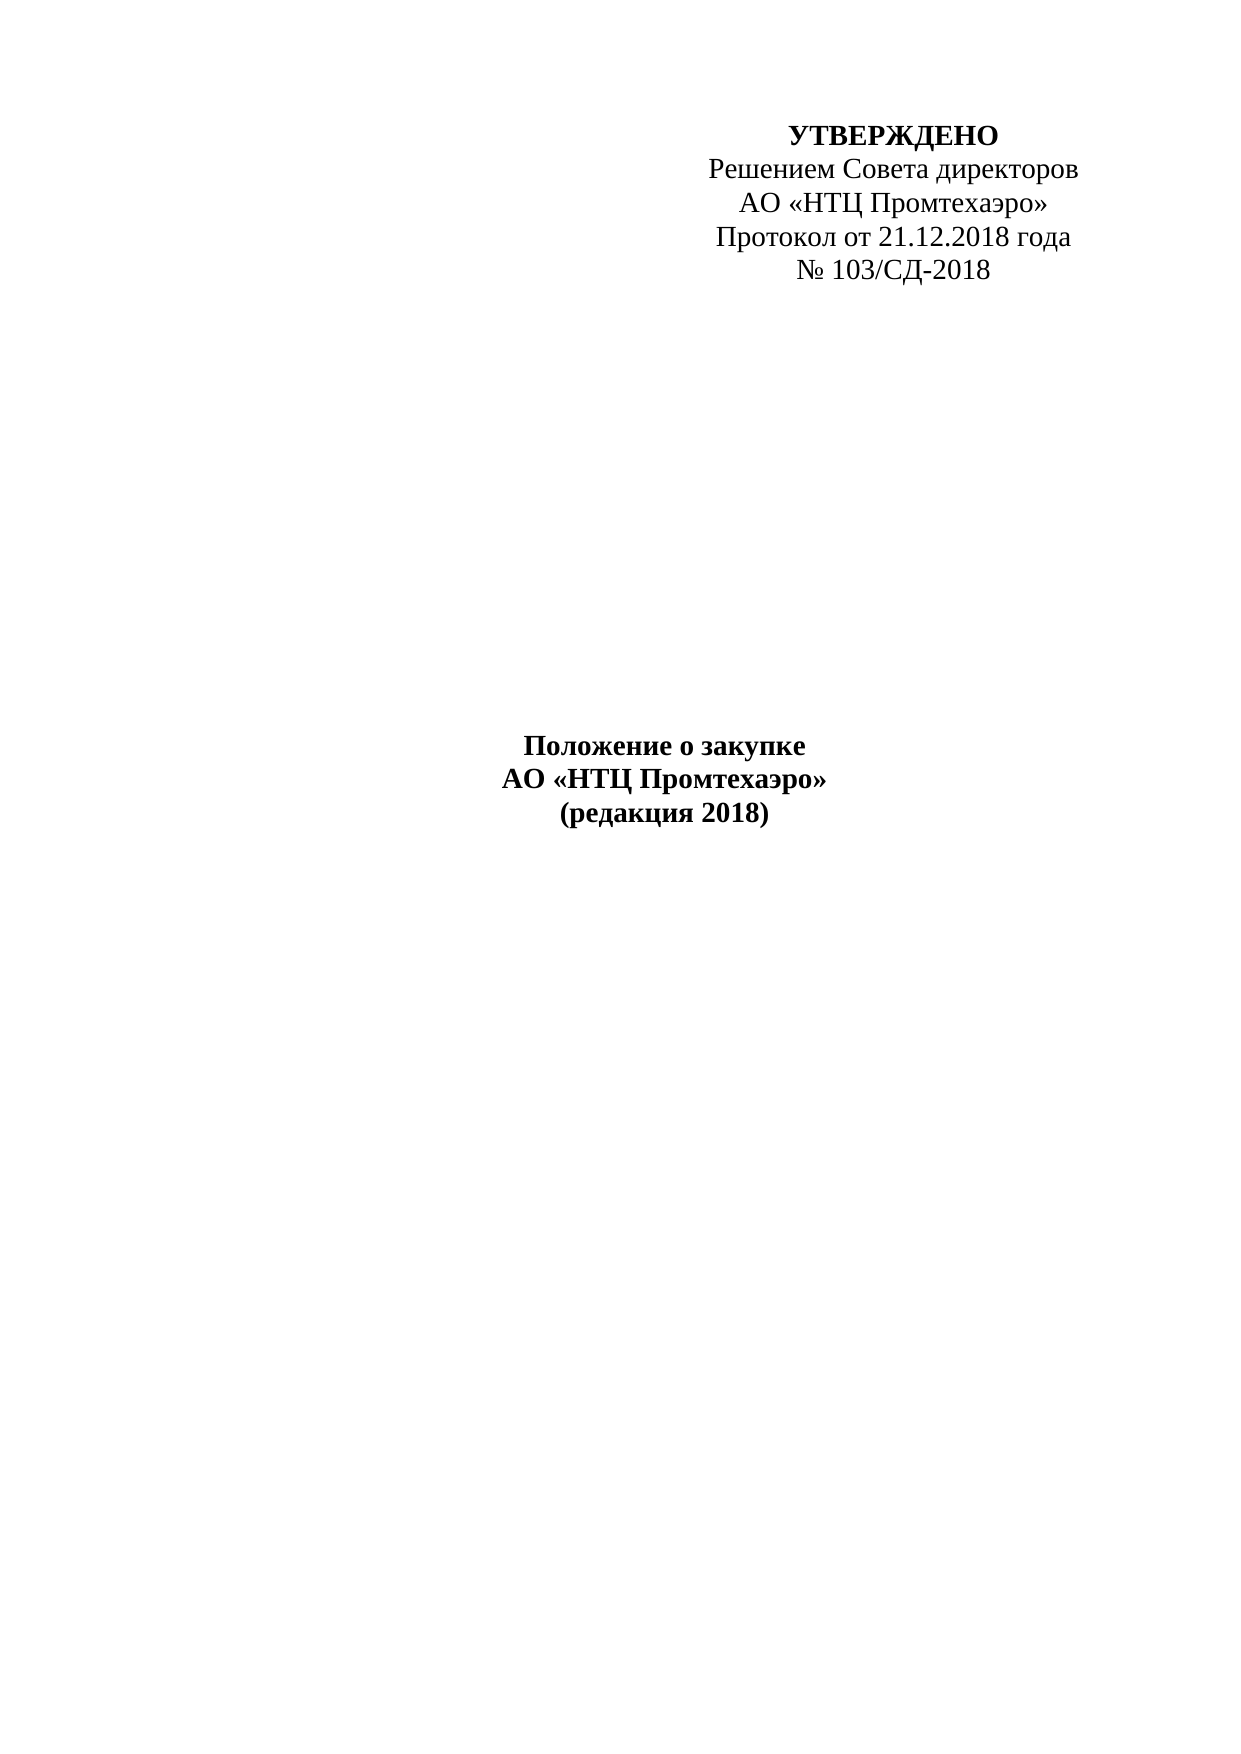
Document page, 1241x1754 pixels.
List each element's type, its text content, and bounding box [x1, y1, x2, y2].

text АО «НТЦ Промтехаэро» [635, 185, 1152, 219]
text (редакция 2018) [177, 795, 1152, 828]
text Решением Совета директоров [635, 152, 1152, 185]
text АО «НТЦ Промтехаэро» [177, 761, 1152, 795]
text № 103/СД-2018 [635, 252, 1152, 286]
text УТВЕРЖДЕНО [635, 118, 1152, 152]
text Протокол от 21.12.2018 года [635, 219, 1152, 252]
text Положение о закупке [177, 728, 1152, 761]
